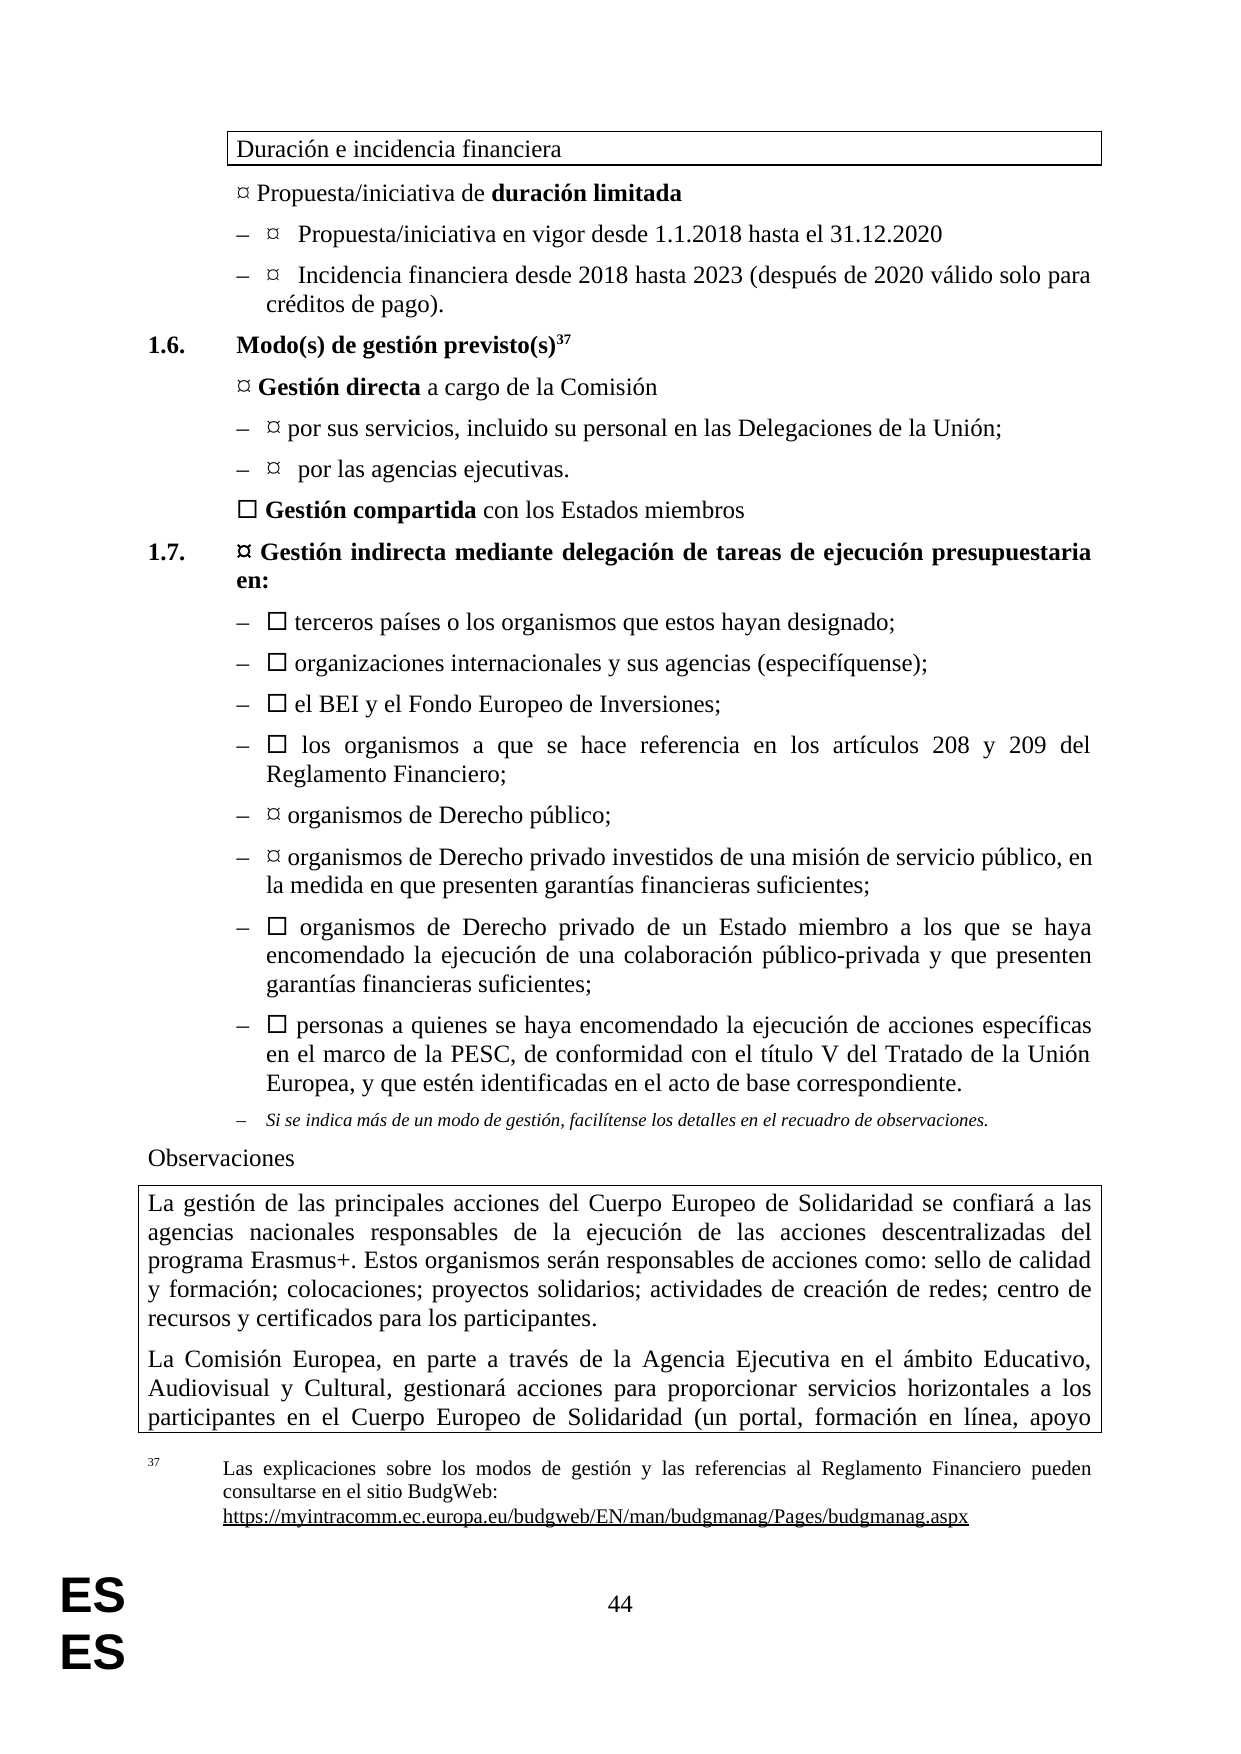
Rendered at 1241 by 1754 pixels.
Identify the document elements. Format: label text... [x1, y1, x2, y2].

list terceros países o los organismos que estos hayan designado; [236, 607, 1092, 636]
list Propuesta/iniciativa en vigor desde 1.1.2018 hasta el 31.12.2020 [236, 219, 1092, 248]
subtitle 1.6. Modo(s) de gestión previsto(s) [148, 331, 1092, 359]
list los organismos a que se hace referencia en los artículos 208 y 209 del Reglamento Financiero; [236, 731, 1092, 788]
text Gestión directa a cargo de la Comisión [236, 372, 1092, 401]
list organismos de Derecho privado de un Estado miembro a los que se haya encomendado la ejecución de una colaboración público-privada y que presenten garantías financieras suficientes; [236, 912, 1092, 998]
list Incidencia financiera desde 2018 hasta 2023 (después de 2020 válido solo para créditos de pago). [236, 261, 1092, 318]
list organismos de Derecho público; [236, 801, 1092, 829]
text Observaciones [148, 1143, 1092, 1172]
list personas a quienes se haya encomendado la ejecución de acciones específicas en el marco de la PESC, de conformidad con el título V del Tratado de la Unión Europea, y que estén identificadas en el acto de base correspondiente. [236, 1011, 1092, 1097]
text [139, 1341, 1101, 1432]
text Propuesta/iniciativa de duración limitada [236, 178, 1092, 207]
list Si se indica más de un modo de gestión, facilítense los detalles en el recuadro de observaciones. [236, 1109, 1092, 1131]
list organismos de Derecho privado investidos de una misión de servicio público, en la medida en que presenten garantías financieras suficientes; [236, 842, 1092, 899]
text Gestión compartida con los Estados miembros [236, 496, 1092, 524]
list por las agencias ejecutivas. [236, 454, 1092, 483]
subtitle 1.7. Gestión indirecta mediante delegación de tareas de ejecución presupuestaria en: [148, 537, 1092, 594]
list por sus servicios, incluido su personal en las Delegaciones de la Unión; [236, 413, 1092, 442]
text La gestión de las principales acciones del Cuerpo Europeo de Solidaridad se confiará a las agencias nacionales responsables de la ejecución de las acciones descentralizadas del programa Erasmus+. Estos organismos serán responsables de acciones como: sello de calidad y formación; colocaciones; proyectos solidarios; actividades de creación de redes; centro de recursos y certificados para los participantes. [139, 1186, 1101, 1332]
text Duración e incidencia financiera [228, 132, 1101, 164]
list el BEI y el Fondo Europeo de Inversiones; [236, 689, 1092, 718]
list organizaciones internacionales y sus agencias (especifíquense); [236, 648, 1092, 677]
